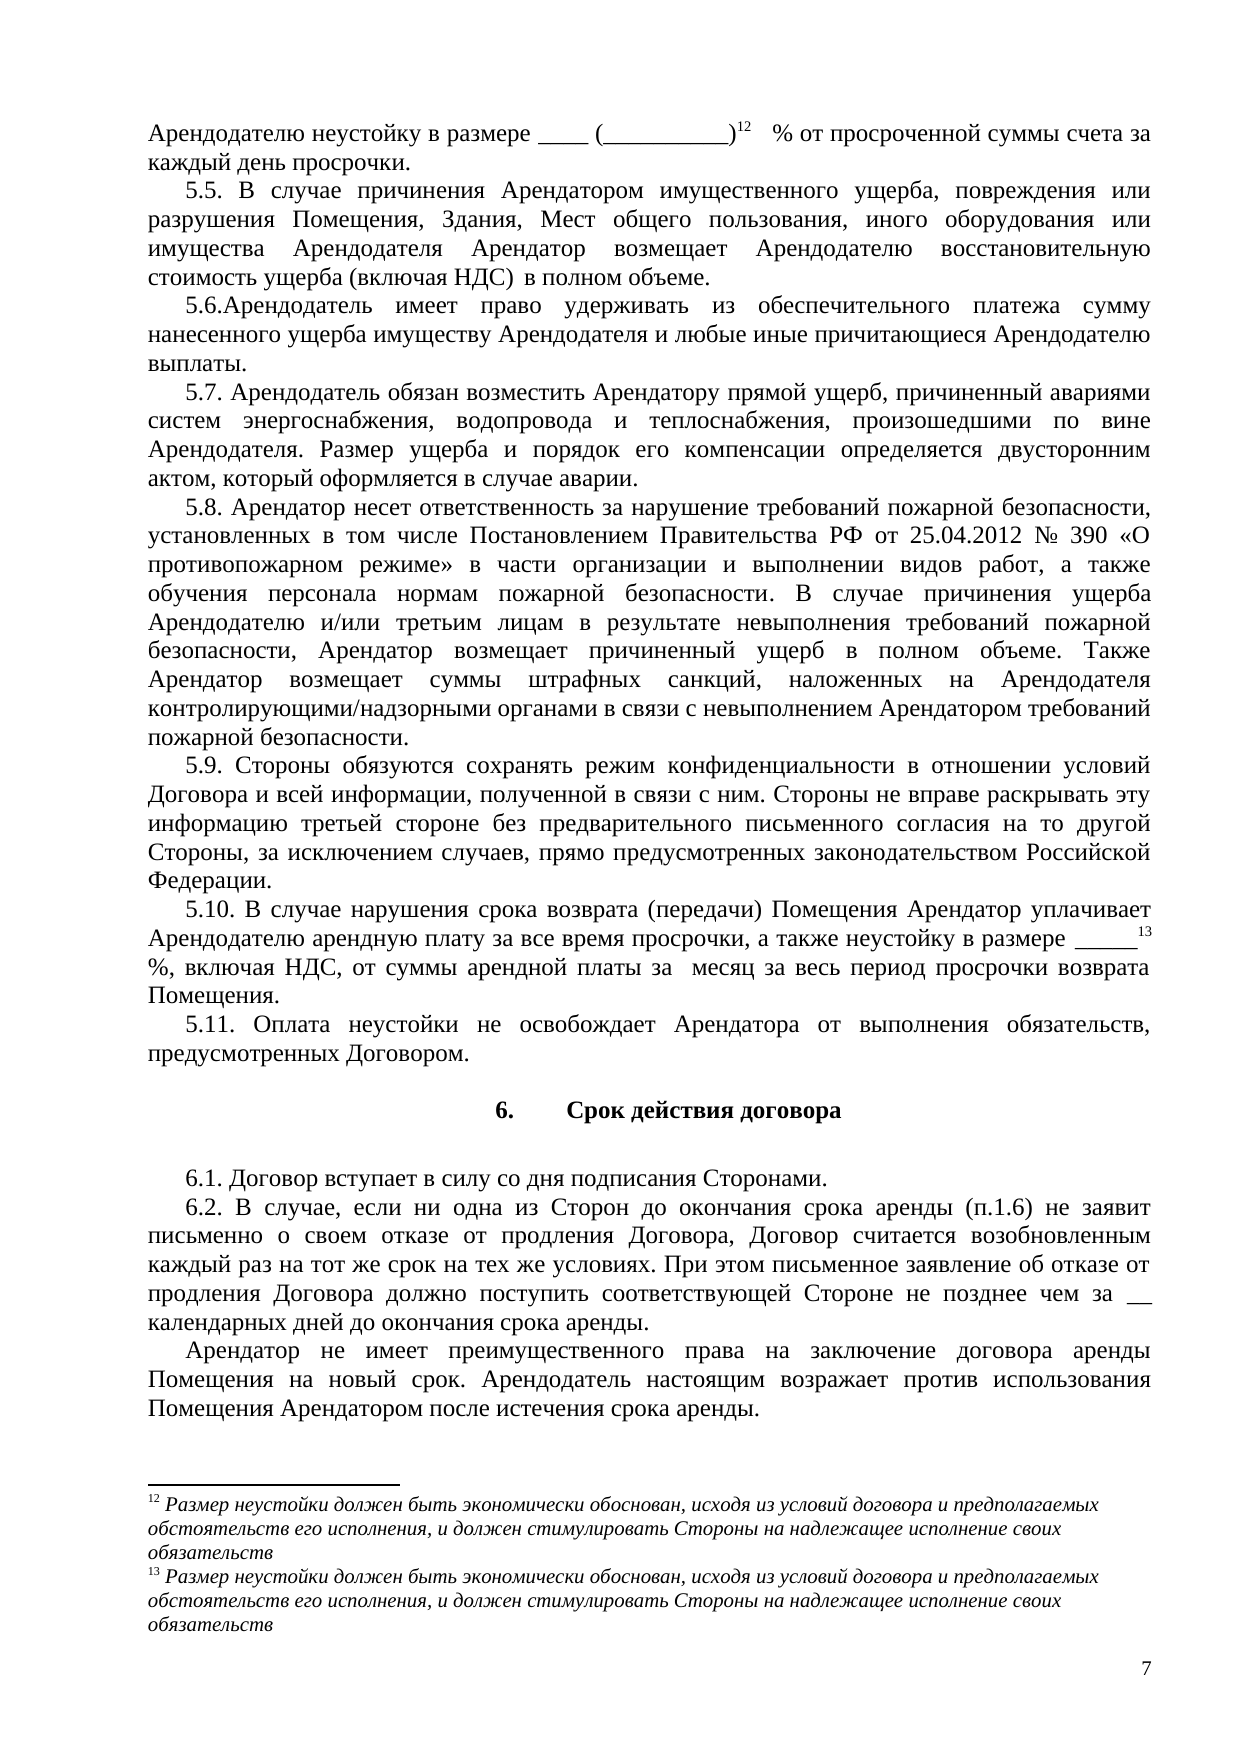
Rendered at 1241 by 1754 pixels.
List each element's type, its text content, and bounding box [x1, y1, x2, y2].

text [148, 118, 1152, 176]
text 5.9. Стороны обязуются сохранять режим конфиденциальности в отношении условий Договора и всей информации, полученной в связи с ним. Стороны не вправе раскрывать эту информацию третьей стороне без предварительного письменного согласия на то другой Стороны, за исключением случаев, прямо предусмотренных законодательством Российской Федерации. [148, 751, 1152, 894]
text 5.8. Арендатор несет ответственность за нарушение требований пожарной безопасности, установленных в том числе Постановлением Правительства РФ от 25.04.2012 № 390 «О противопожарном режиме» в части организации и выполнении видов работ, а также обучения персонала нормам пожарной безопасности. В случае причинения ущерба Арендодателю и/или третьим лицам в результате невыполнения требований пожарной безопасности, Арендатор возмещает причиненный ущерб в полном объеме. Также Арендатор возмещает суммы штрафных санкций, наложенных на Арендодателя контролирующими/надзорными органами в связи с невыполнением Арендатором требований пожарной безопасности. [148, 492, 1152, 751]
text 5.11. Оплата неустойки не освобождает Арендатора от выполнения обязательств, предусмотренных Договором. [148, 1009, 1152, 1067]
text 5.10. В случае нарушения срока возврата (передачи) Помещения Арендатор уплачивает Арендодателю арендную плату за все время просрочки, а также неустойку в размере _____%, включая НДС, от суммы арендной платы за месяц за весь период просрочки возврата Помещения. [148, 894, 1152, 1009]
text 5.5. В случае причинения Арендатором имущественного ущерба, повреждения или разрушения Помещения, Здания, Мест общего пользования, иного оборудования или имущества Арендодателя Арендатор возмещает Арендодателю восстановительную стоимость ущерба (включая НДС) в полном объеме. [148, 176, 1152, 291]
list Срок действия договора [148, 1096, 1152, 1124]
text 5.7. Арендодатель обязан возместить Арендатору прямой ущерб, причиненный авариями систем энергоснабжения, водопровода и теплоснабжения, произошедшими по вине Арендодателя. Размер ущерба и порядок его компенсации определяется двусторонним актом, который оформляется в случае аварии. [148, 377, 1152, 492]
text Арендатор не имеет преимущественного права на заключение договора аренды Помещения на новый срок. Арендодатель настоящим возражает против использования Помещения Арендатором после истечения срока аренды. [148, 1335, 1152, 1422]
text 6.1. Договор вступает в силу со дня подписания Сторонами. [148, 1166, 1152, 1192]
text 5.6.Арендодатель имеет право удерживать из обеспечительного платежа сумму нанесенного ущерба имуществу Арендодателя и любые иные причитающиеся Арендодателю выплаты. [148, 291, 1152, 377]
text 6.2. В случае, если ни одна из Сторон до окончания срока аренды (п.1.6) не заявит письменно о своем отказе от продления Договора, Договор считается возобновленным каждый раз на тот же срок на тех же условиях. При этом письменное заявление об отказе от продления Договора должно поступить соответствующей Стороне не позднее чем за __ календарных дней до окончания срока аренды. [148, 1192, 1152, 1335]
